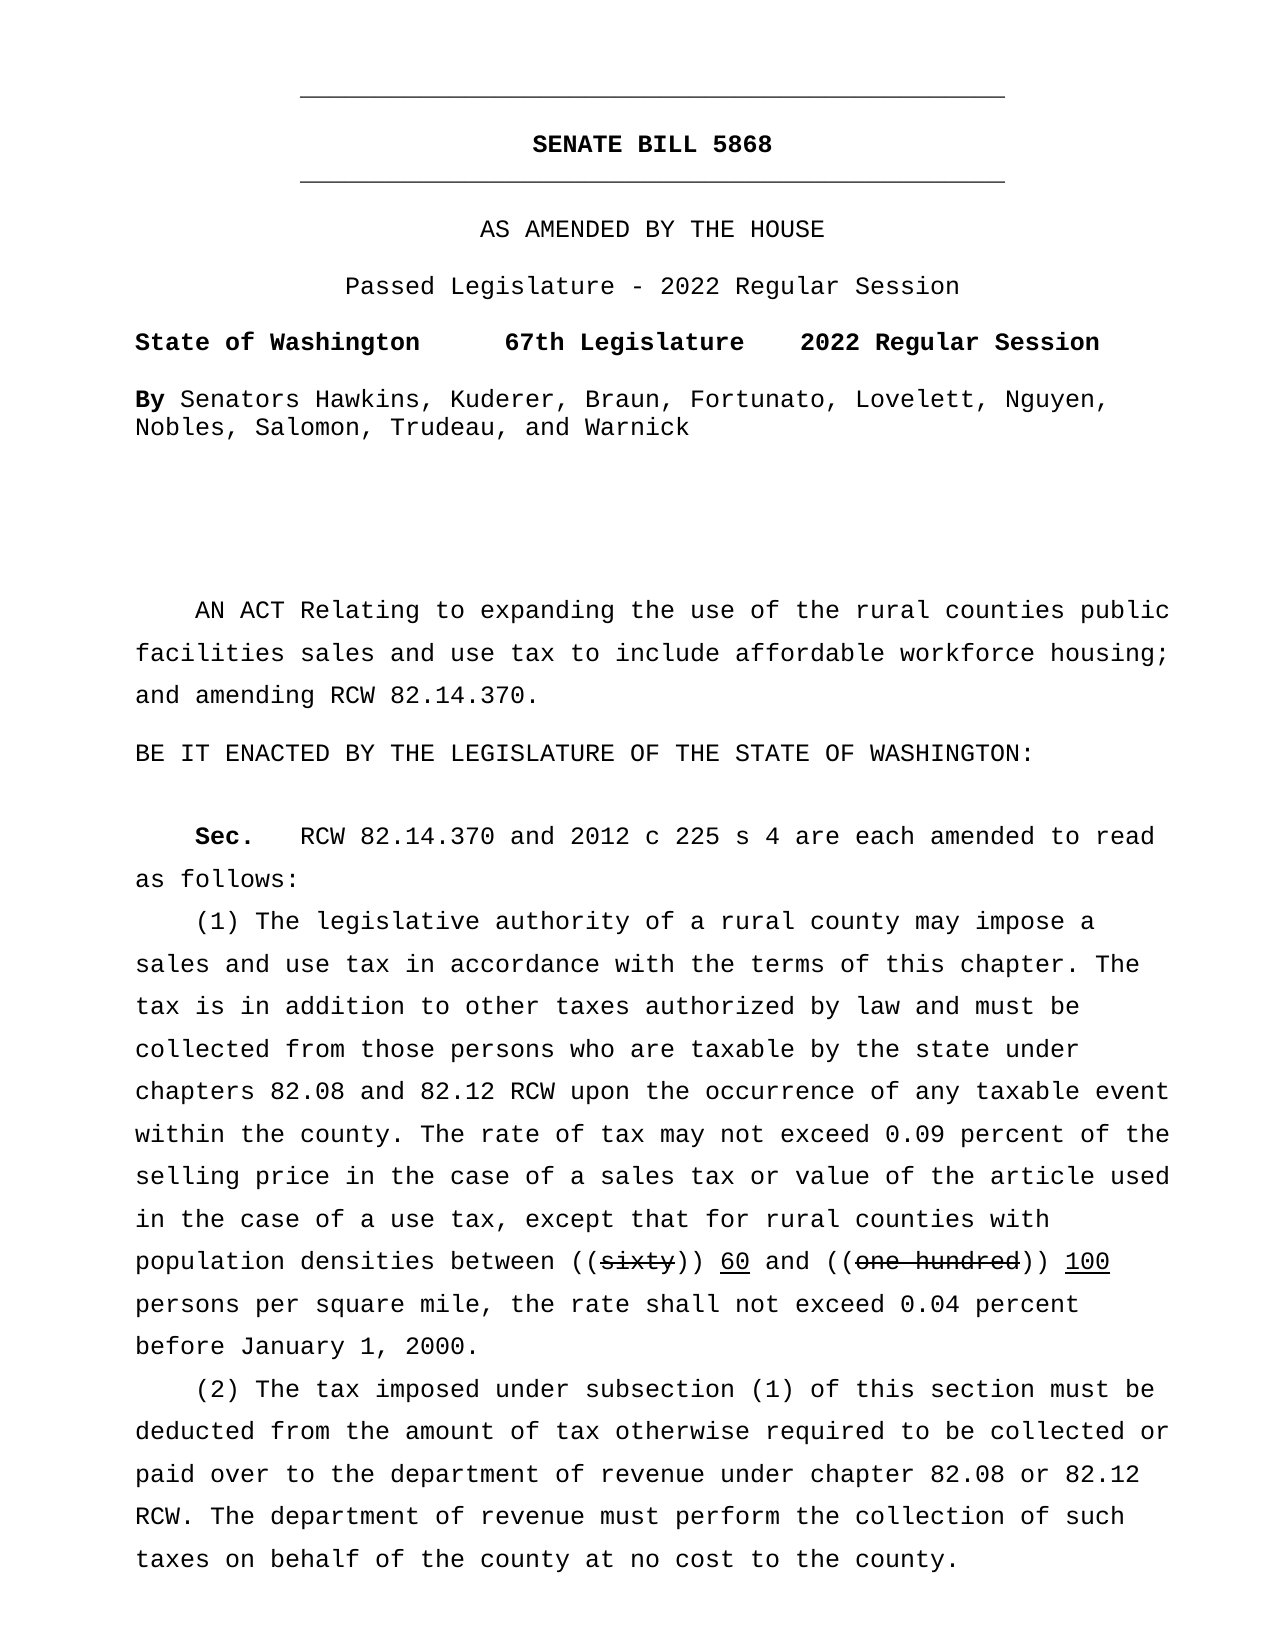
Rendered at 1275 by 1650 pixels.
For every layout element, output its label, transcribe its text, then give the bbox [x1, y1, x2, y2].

text (1) The legislative authority of a rural county may impose a sales and use tax in accordance with the terms of this chapter. The tax is in addition to other taxes authorized by law and must be collected from those persons who are taxable by the state under chapters 82.08 and 82.12 RCW upon the occurrence of any taxable event within the county. The rate of tax may not exceed 0.09 percent of the selling price in the case of a sales tax or value of the article used in the case of a use tax, except that for rural counties with population densities between ((sixty)) 60 and ((one hundred)) 100 persons per square mile, the rate shall not exceed 0.04 percent before January 1, 2000. [135, 896, 1170, 1363]
text _______________________________________________ [135, 75, 1170, 103]
text SENATE BILL 5868 [135, 132, 1170, 160]
text _______________________________________________ [135, 160, 1170, 188]
text State of Washington 67th Legislature 2022 Regular Session [135, 330, 1170, 358]
text (2) The tax imposed under subsection (1) of this section must be deducted from the amount of tax otherwise required to be collected or paid over to the department of revenue under chapter 82.08 or 82.12 RCW. The department of revenue must perform the collection of such taxes on behalf of the county at no cost to the county. [135, 1363, 1170, 1576]
text AS AMENDED BY THE HOUSE [135, 217, 1170, 245]
text AN ACT Relating to expanding the use of the rural counties public facilities sales and use tax to include affordable workforce housing; and amending RCW 82.14.370. [135, 585, 1170, 712]
text Sec. RCW 82.14.370 and 2012 c 225 s 4 are each amended to read as follows: [135, 811, 1170, 896]
text Passed Legislature - 2022 Regular Session [135, 273, 1170, 302]
text By Senators Hawkins, Kuderer, Braun, Fortunato, Lovelett, Nguyen, Nobles, Salomon, Trudeau, and Warnick [135, 387, 1170, 443]
text BE IT ENACTED BY THE LEGISLATURE OF THE STATE OF WASHINGTON: [135, 741, 1170, 769]
